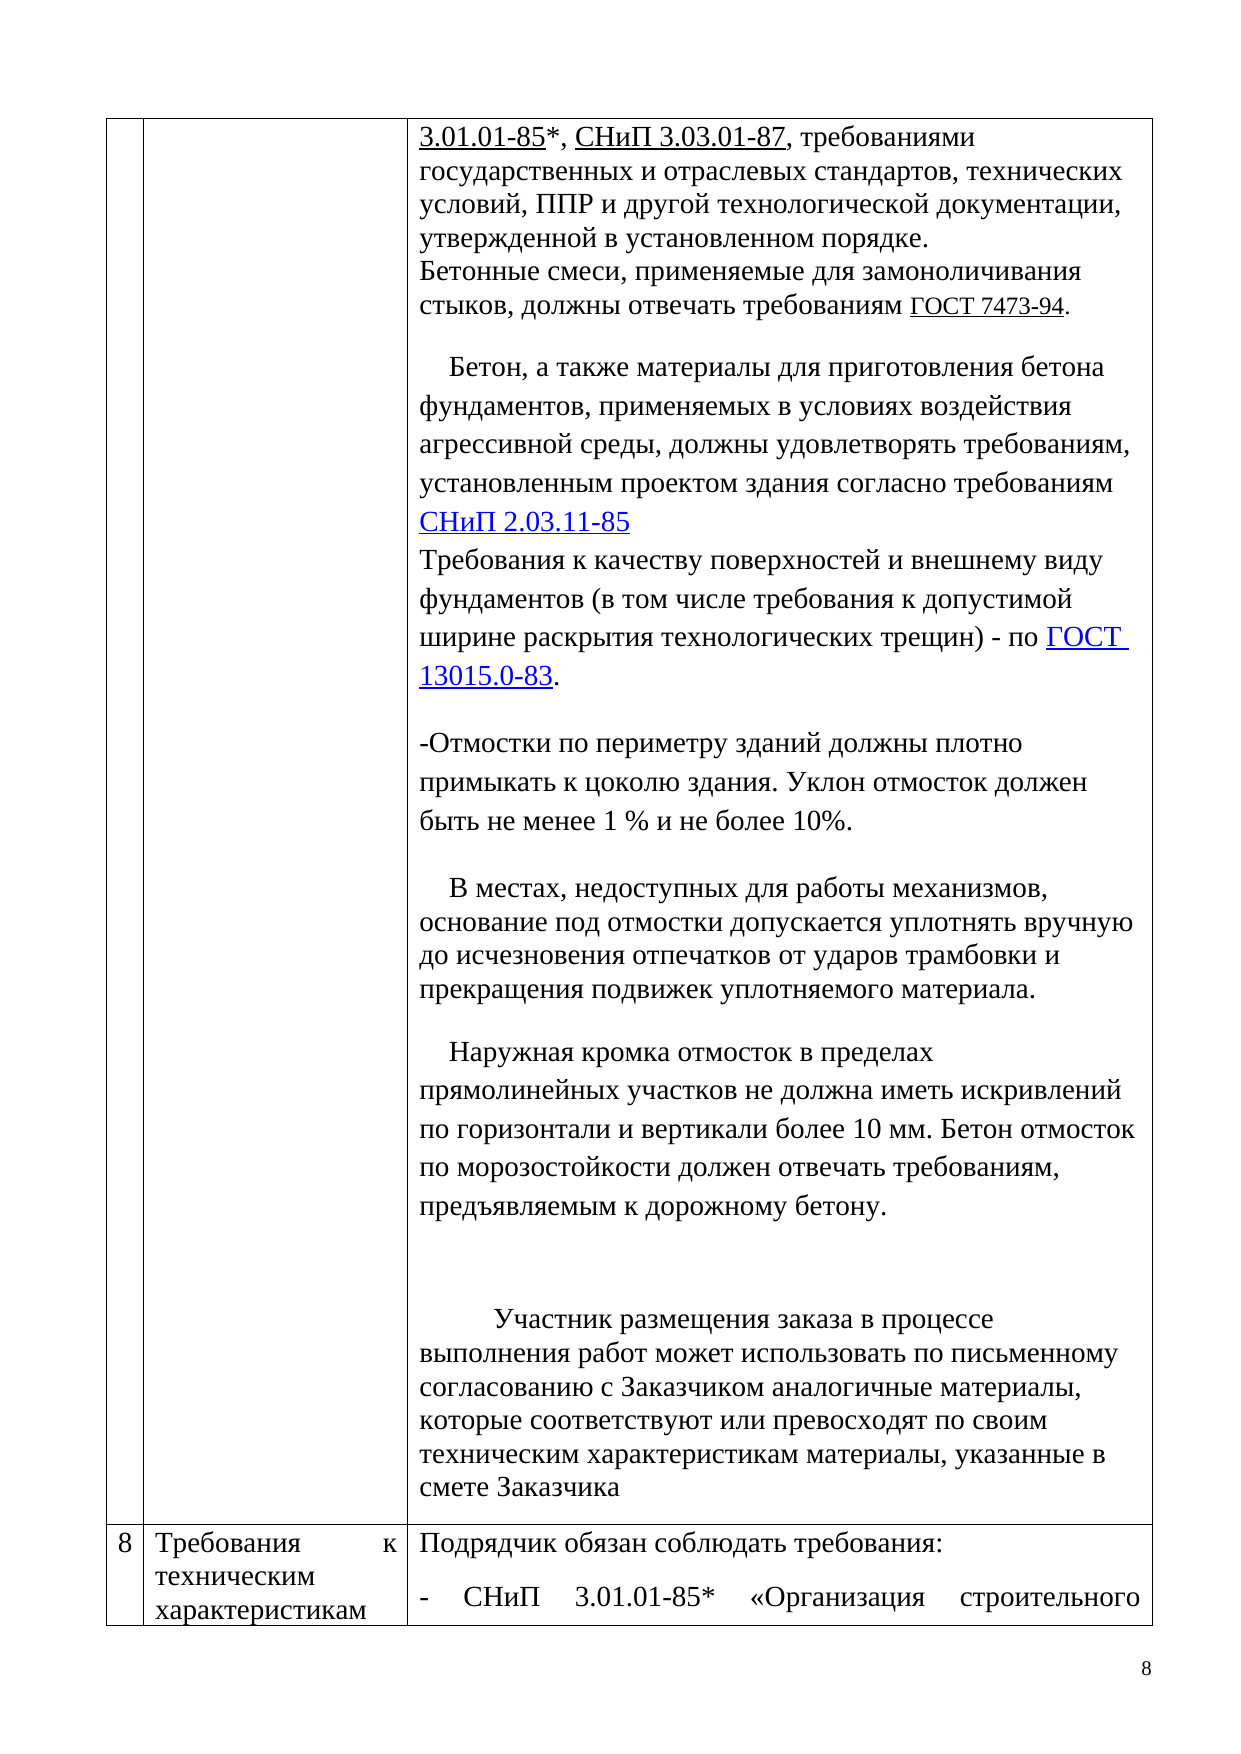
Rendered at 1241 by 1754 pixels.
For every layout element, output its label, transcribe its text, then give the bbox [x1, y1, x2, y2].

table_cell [144, 119, 407, 1524]
table_cell 8 [107, 1525, 143, 1625]
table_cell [144, 1525, 407, 1625]
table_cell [408, 1525, 1152, 1625]
table_cell 7 [107, 119, 143, 1524]
